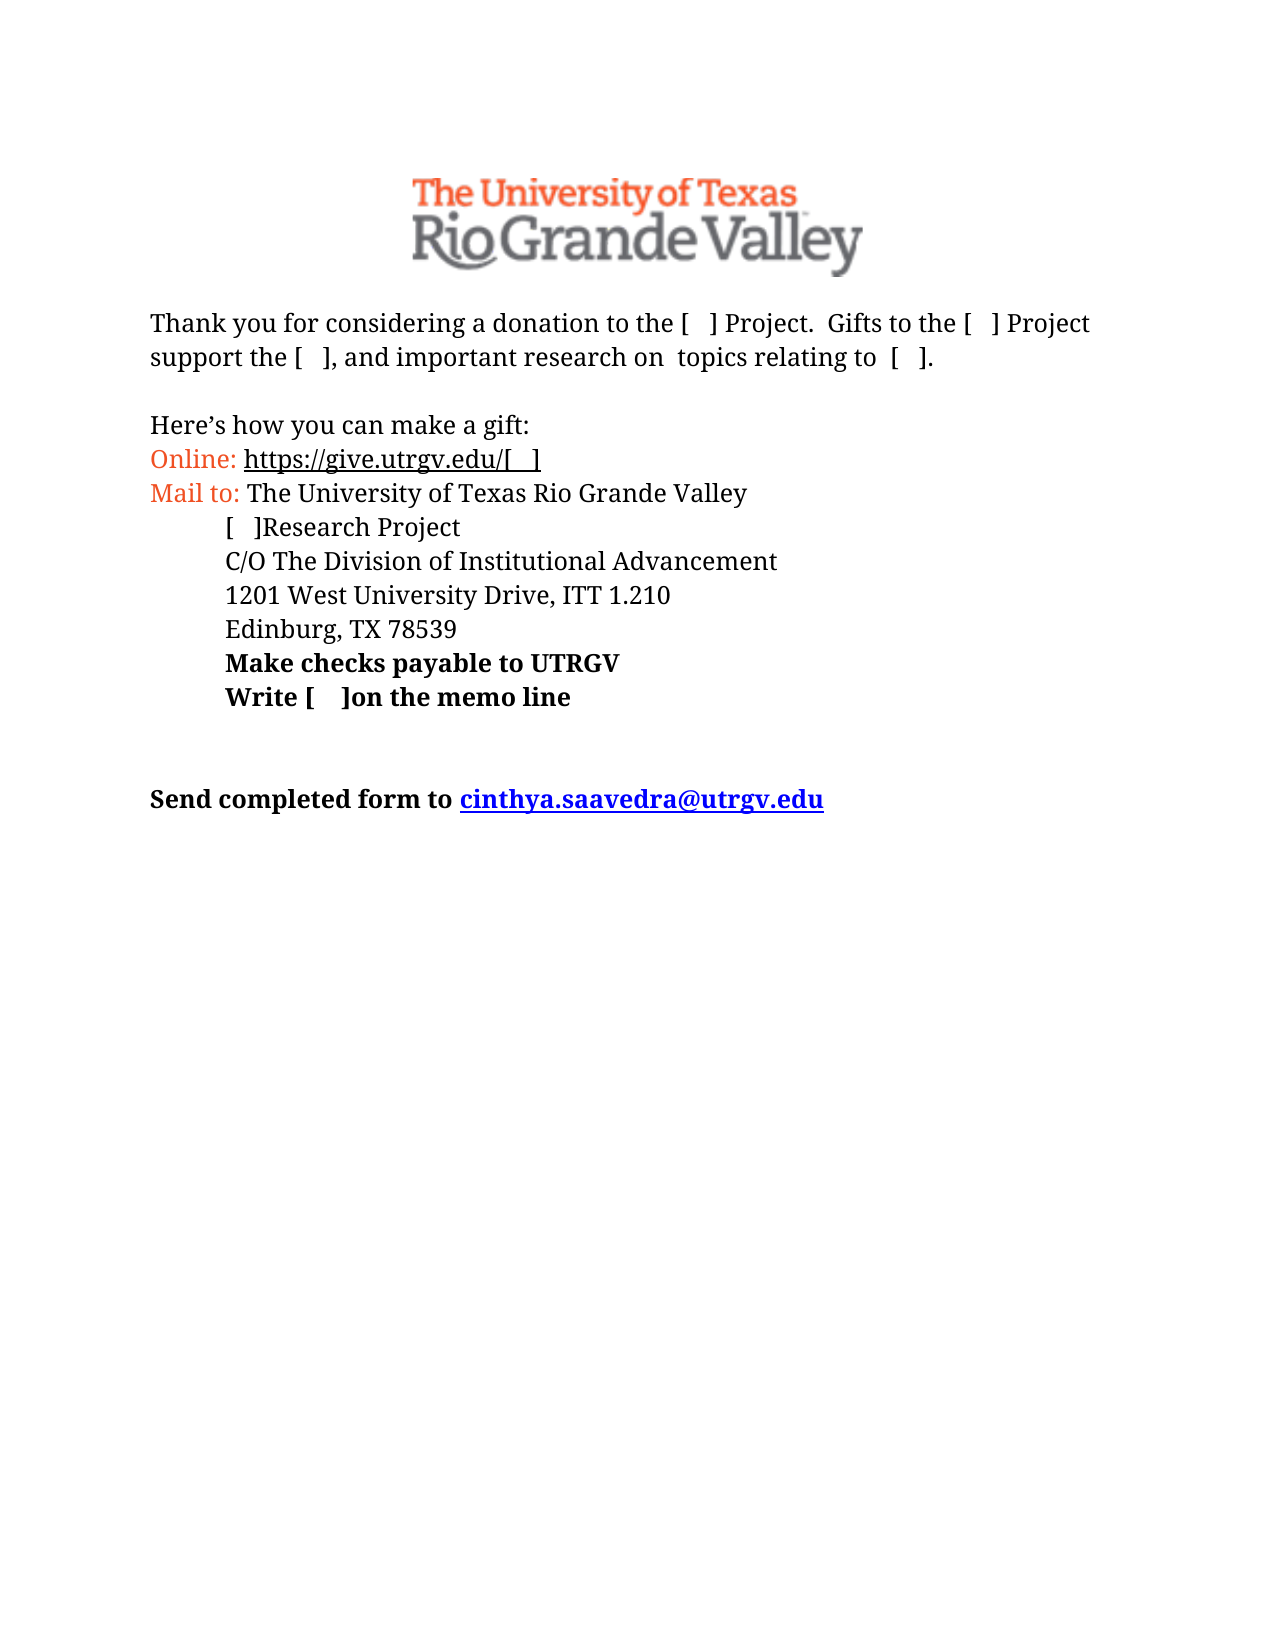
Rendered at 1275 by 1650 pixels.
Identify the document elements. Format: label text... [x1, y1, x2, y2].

text Here’s how you can make a gift: [150, 407, 1125, 442]
text Make checks payable to UTRGV [150, 646, 1125, 680]
text Thank you for considering a donation to the [ ] Project. Gifts to the [ ] Project support the [ ], and important research on topics relating to [ ]. [150, 305, 1125, 373]
text Mail to: The University of Texas Rio Grande Valley [150, 476, 1125, 510]
picture [412, 178, 863, 277]
text Online: https://give.utrgv.edu/[ ] [150, 442, 1125, 476]
text Send completed form to cinthya.saavedra@utrgv.edu [150, 782, 1125, 816]
text Edinburg, TX 78539 [150, 612, 1125, 646]
text Write [ ]on the memo line [150, 680, 1125, 714]
text C/O The Division of Institutional Advancement [150, 544, 1125, 578]
text [ ]Research Project [150, 510, 1125, 544]
text 1201 West University Drive, ITT 1.210 [150, 578, 1125, 612]
